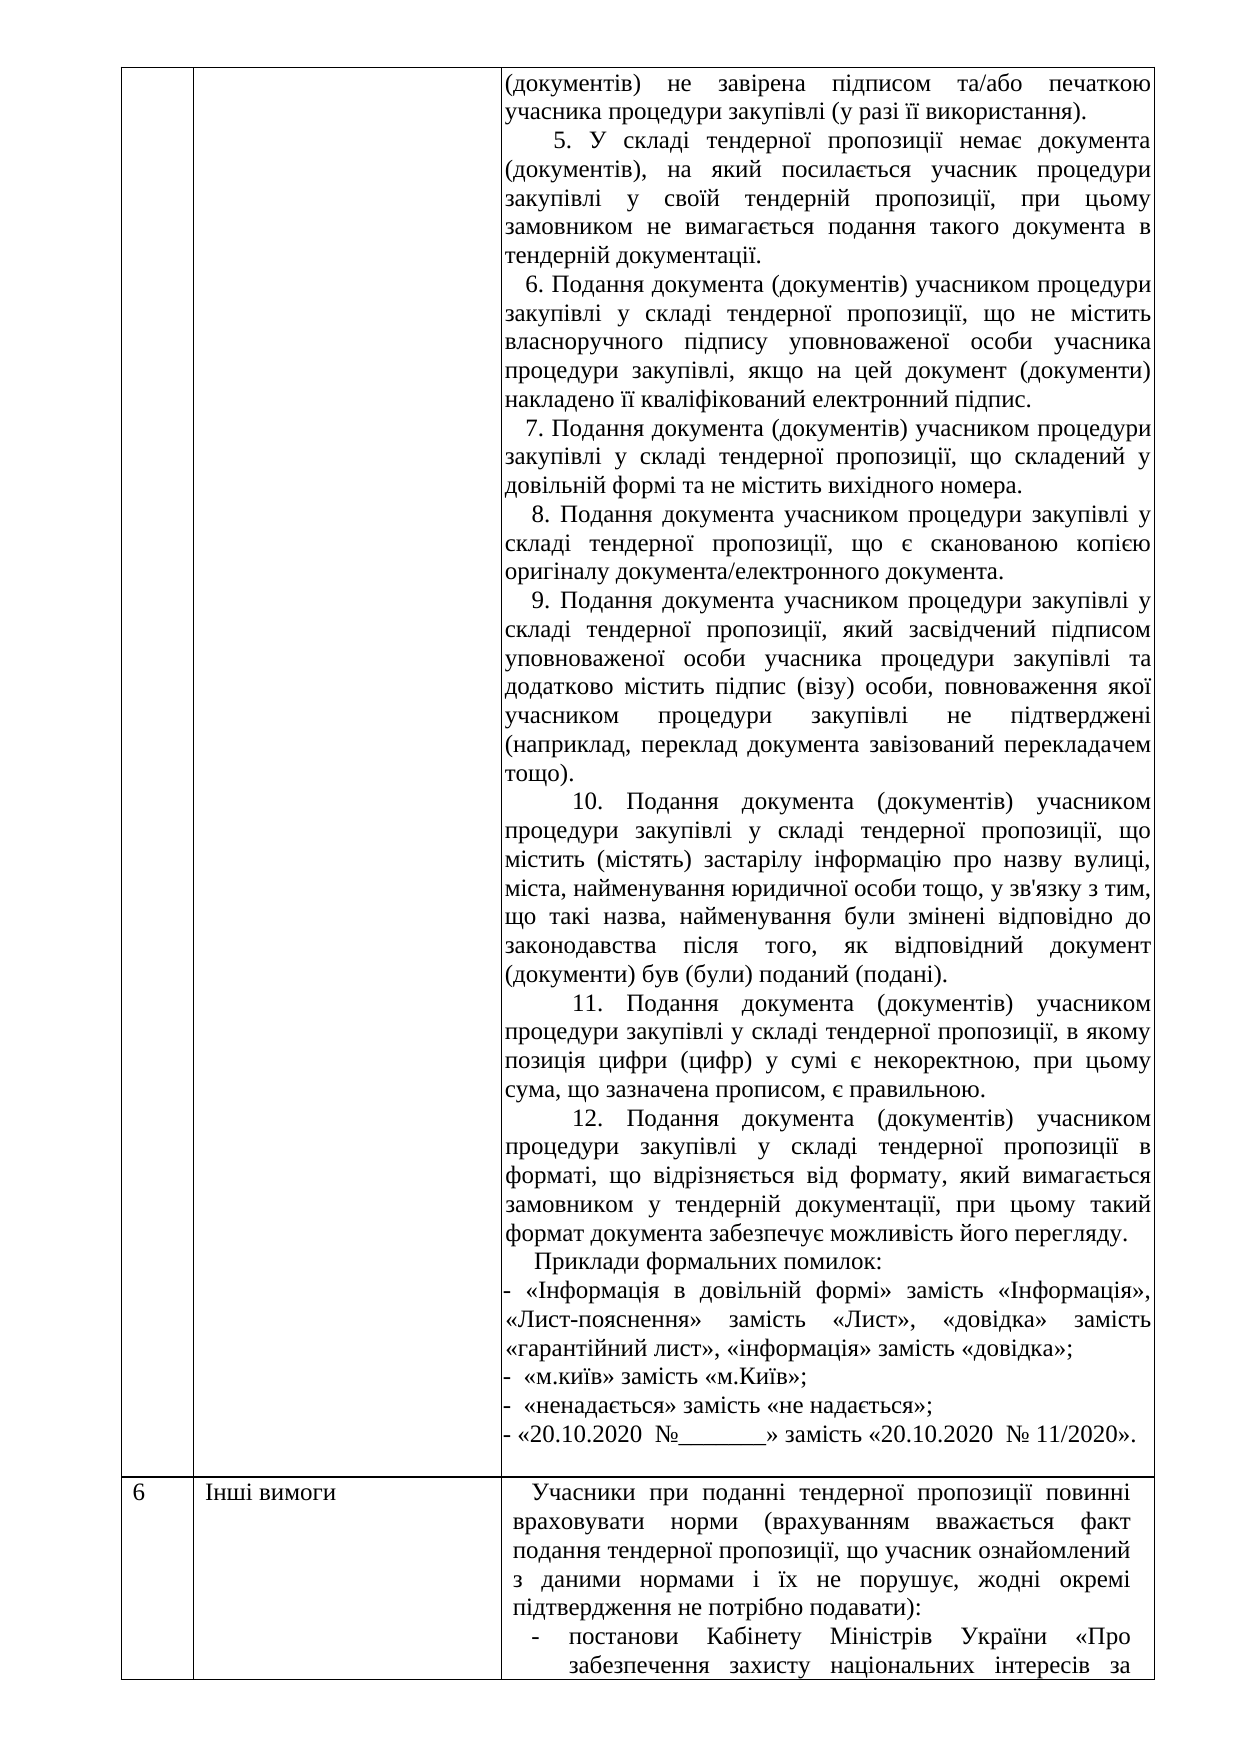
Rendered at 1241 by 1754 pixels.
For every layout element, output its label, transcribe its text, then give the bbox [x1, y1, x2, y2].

table_cell Інші вимоги [194, 1478, 501, 1679]
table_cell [502, 1478, 1154, 1679]
table_cell 5 [122, 68, 193, 1476]
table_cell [194, 68, 501, 1476]
table_cell 6 [122, 1478, 193, 1679]
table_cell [502, 68, 1154, 1476]
